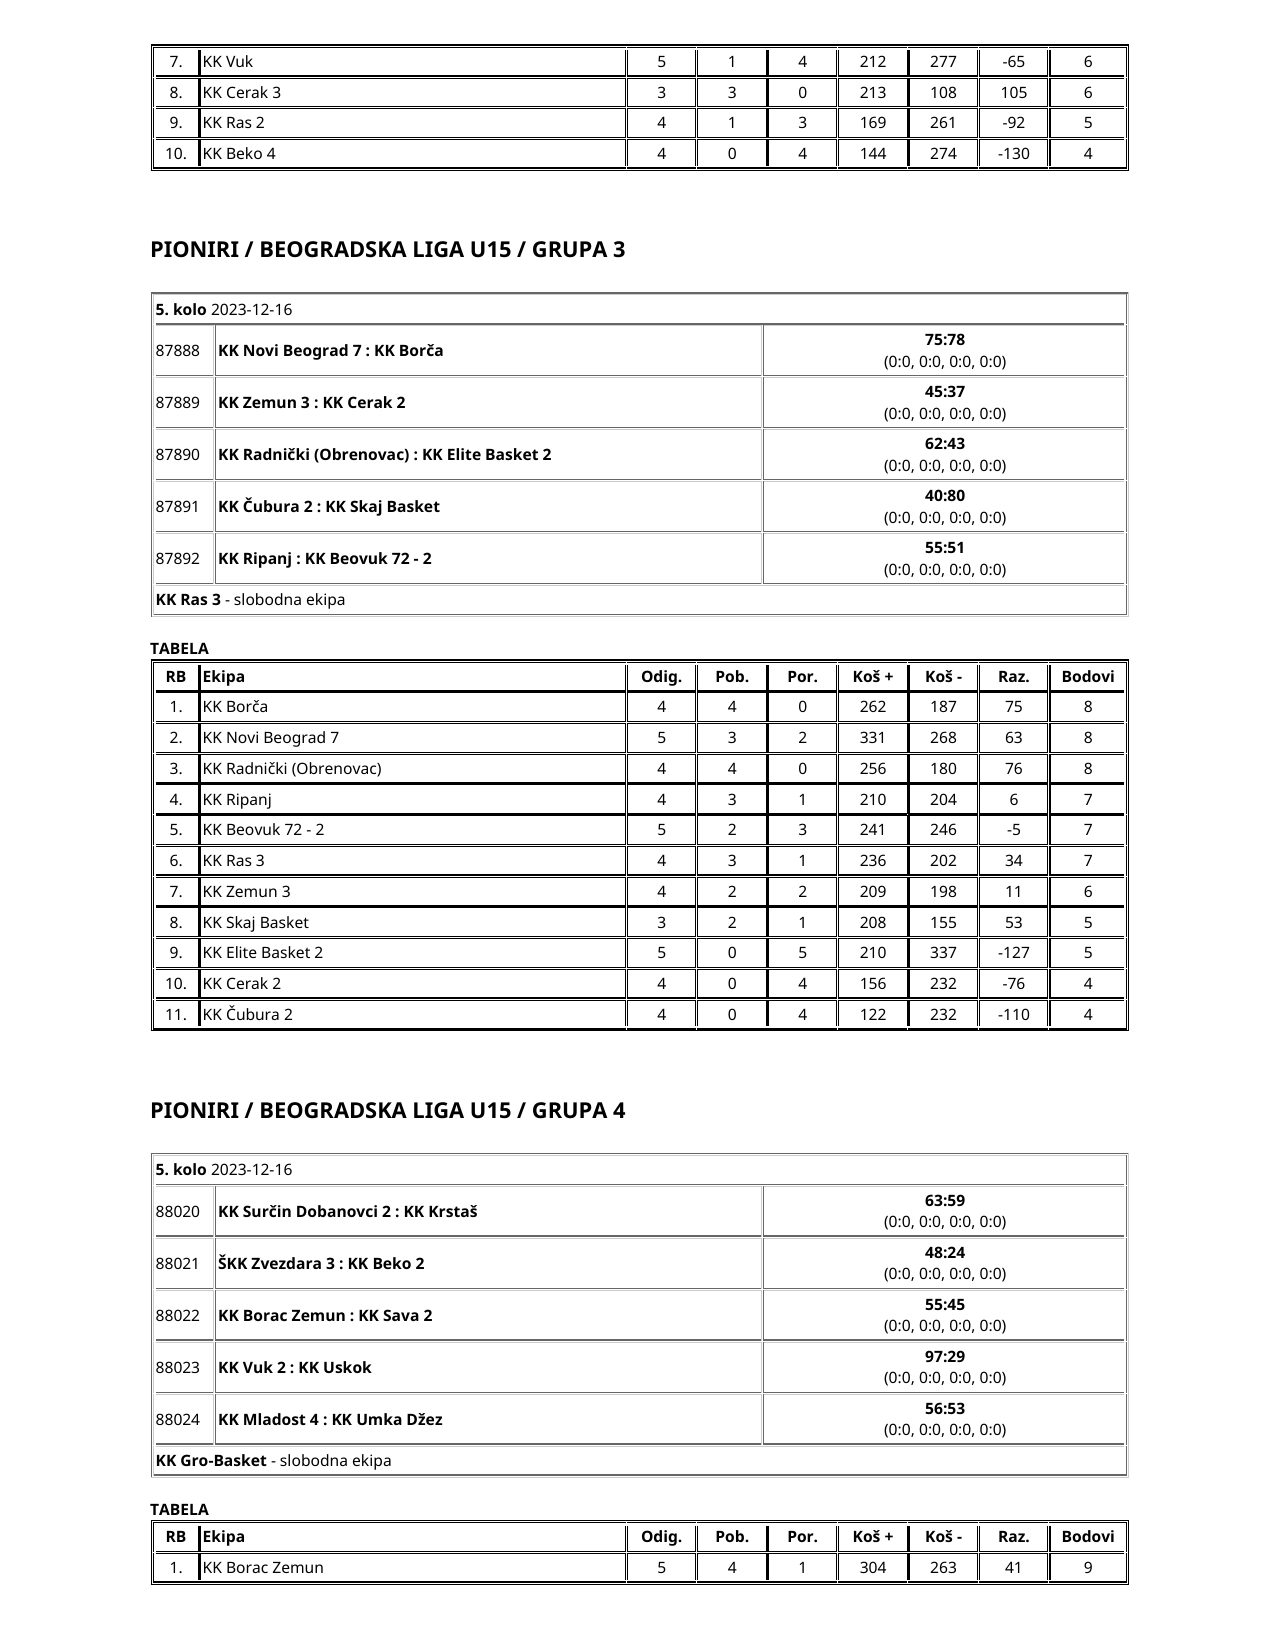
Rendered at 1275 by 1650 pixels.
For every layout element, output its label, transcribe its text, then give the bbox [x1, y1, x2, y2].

table_cell 8. [154, 75, 198, 106]
table_header Ekipa [199, 1523, 626, 1551]
table_cell 3 [698, 724, 766, 751]
table_cell KK Borča [201, 693, 625, 721]
table_cell 9 [1049, 1551, 1127, 1581]
table_cell 6 [980, 785, 1047, 813]
table_header RB [154, 663, 199, 690]
table_cell 40:80 (0:0, 0:0, 0:0, 0:0) [763, 479, 1127, 531]
table_cell 5 [628, 939, 695, 966]
table_cell 1 [769, 785, 836, 813]
table_cell 0 [697, 140, 767, 167]
table_cell 87890 [152, 427, 215, 479]
table_cell -92 [980, 109, 1047, 137]
table_cell 4. [154, 782, 198, 813]
table_header 5. kolo 2023-12-16 [154, 295, 1126, 323]
table_cell ŠKK Zvezdara 3 : KK Beko 2 [216, 1239, 761, 1287]
table_cell 0 [769, 79, 836, 106]
table_cell 55:45 (0:0, 0:0, 0:0, 0:0) [764, 1288, 1126, 1339]
table_cell KK Borac Zemun [199, 1554, 626, 1581]
table_cell KK Beovuk 72 - 2 [201, 816, 625, 843]
table_cell 210 [839, 939, 907, 966]
table_cell 144 [838, 140, 908, 167]
table_cell 2 [769, 878, 836, 905]
table_cell 246 [910, 816, 977, 843]
table_cell 1. [152, 1551, 199, 1581]
table_cell 9. [152, 106, 199, 137]
table_cell 63 [980, 724, 1047, 751]
table_cell 55:51 (0:0, 0:0, 0:0, 0:0) [763, 531, 1127, 583]
table_cell 2 [698, 878, 766, 905]
table_cell 337 [910, 939, 977, 966]
table_cell 0 [697, 1001, 767, 1028]
table_cell 3 [698, 79, 766, 106]
table_cell 34 [980, 847, 1047, 874]
table_header Bodovi [1049, 663, 1126, 690]
table_cell 3 [628, 908, 695, 936]
table_cell 180 [910, 755, 977, 782]
table_cell KK Elite Basket 2 [201, 939, 625, 966]
table_cell KK Gro-Basket - slobodna ekipa [154, 1443, 1126, 1474]
table_cell 76 [980, 755, 1047, 782]
table_cell 274 [908, 140, 978, 167]
table_cell 3 [698, 785, 766, 813]
table_cell 3 [628, 79, 695, 106]
table_cell 1 [698, 109, 766, 137]
table_cell 3 [698, 847, 766, 874]
table_cell 4 [767, 1001, 838, 1028]
table_cell 88020 [154, 1184, 213, 1235]
table_cell 1 [697, 48, 767, 75]
table_cell 7 [1051, 844, 1126, 874]
table_cell 88024 [154, 1391, 213, 1443]
table_cell 204 [910, 785, 977, 813]
table_header Pob. [697, 1523, 767, 1551]
table_cell KK Skaj Basket [201, 908, 625, 936]
table_cell 236 [839, 847, 907, 874]
table_cell 11. [154, 997, 199, 1028]
table_cell 198 [910, 878, 977, 905]
table_cell 4 [767, 140, 838, 167]
table_cell 4 [769, 970, 836, 997]
table_header Odig. [626, 1523, 697, 1551]
text TABELA [150, 1478, 1125, 1520]
table_cell 232 [908, 1001, 978, 1028]
table_cell 105 [980, 79, 1047, 106]
table_cell 5. [152, 813, 198, 843]
table_cell 232 [910, 970, 977, 997]
table_cell 4 [628, 693, 695, 721]
table_header Koš - [908, 663, 978, 690]
table_cell 5 [1049, 936, 1127, 966]
table_cell 4 [628, 785, 695, 813]
table_cell 75 [980, 693, 1047, 721]
table_cell KK Vuk 2 : KK Uskok [216, 1343, 761, 1391]
table_cell 0 [698, 939, 766, 966]
table_cell KK Čubura 2 : KK Skaj Basket [216, 482, 761, 531]
table_cell 1 [769, 908, 836, 936]
table_cell 88021 [154, 1235, 213, 1287]
table_cell KK Borac Zemun : KK Sava 2 [216, 1291, 761, 1339]
table_cell 0 [698, 970, 766, 997]
table_cell KK Radnički (Obrenovac) [201, 755, 625, 782]
table_cell 88022 [154, 1288, 213, 1339]
table_cell 4 [698, 693, 766, 721]
table_cell 331 [839, 724, 907, 751]
table_cell 75:78 (0:0, 0:0, 0:0, 0:0) [764, 323, 1127, 375]
table_cell KK Zemun 3 [201, 878, 625, 905]
table_cell 263 [908, 1554, 978, 1581]
table_cell 8 [1051, 751, 1126, 782]
table_cell 6 [1049, 48, 1126, 75]
table_cell 155 [910, 908, 977, 936]
table_header Por. [767, 663, 838, 690]
table_cell 10. [154, 966, 198, 997]
table_cell 3. [154, 751, 198, 782]
table_cell 169 [839, 109, 907, 137]
table_cell 1. [154, 690, 198, 721]
text TABELA [150, 617, 1125, 659]
table_cell 2 [698, 908, 766, 936]
table_cell 241 [839, 816, 907, 843]
table_cell 5 [1049, 106, 1127, 137]
table_header Koš - [908, 1523, 978, 1551]
table_cell -76 [980, 970, 1047, 997]
table_cell KK Čubura 2 [199, 1001, 626, 1028]
table_cell 3 [769, 109, 836, 137]
table_cell 4 [1049, 137, 1127, 167]
table_cell 48:24 (0:0, 0:0, 0:0, 0:0) [764, 1235, 1126, 1287]
table_cell 7. [154, 48, 199, 75]
table_cell 277 [908, 48, 978, 75]
table_cell KK Ras 2 [201, 109, 625, 137]
table_cell 87889 [152, 375, 215, 427]
table_cell 6 [1051, 874, 1126, 905]
table_cell 156 [839, 970, 907, 997]
table_cell 9. [152, 936, 199, 966]
table_header RB [154, 1523, 199, 1551]
table_cell 3 [769, 816, 836, 843]
table_cell 4 [628, 847, 695, 874]
table_cell KK Zemun 3 : KK Cerak 2 [216, 378, 761, 427]
table_header Odig. [626, 663, 697, 690]
table_cell 208 [839, 908, 907, 936]
table_header Bodovi [1049, 1523, 1126, 1551]
table_cell 8 [1049, 721, 1127, 751]
table_cell 4 [628, 878, 695, 905]
table_cell 7 [1051, 782, 1126, 813]
table_cell KK Radnički (Obrenovac) : KK Elite Basket 2 [216, 430, 761, 479]
table_cell -127 [980, 939, 1047, 966]
table_cell 4 [628, 109, 695, 137]
table_cell 1 [767, 1554, 838, 1581]
table_header Por. [767, 1523, 838, 1551]
table_header Koš + [838, 661, 908, 690]
table_cell 4 [626, 1001, 697, 1028]
table_cell 122 [838, 1001, 908, 1028]
table_cell 5 [1051, 905, 1126, 936]
table_cell 6. [154, 844, 198, 874]
table_cell 4 [697, 1554, 767, 1581]
table_cell KK Cerak 3 [201, 79, 625, 106]
table_cell 268 [910, 724, 977, 751]
table_cell 4 [698, 755, 766, 782]
table_cell 7 [1051, 813, 1127, 843]
table_cell 261 [910, 109, 977, 137]
table_cell 53 [980, 908, 1047, 936]
table_cell 213 [839, 79, 907, 106]
table_cell 5 [626, 48, 697, 75]
table_cell 7. [154, 874, 198, 905]
table_cell KK Cerak 2 [201, 970, 625, 997]
table_cell 45:37 (0:0, 0:0, 0:0, 0:0) [763, 375, 1127, 427]
table_cell 63:59 (0:0, 0:0, 0:0, 0:0) [764, 1184, 1126, 1235]
table_header Raz. [979, 661, 1049, 690]
table_cell 5 [769, 939, 836, 966]
table_cell 5 [626, 1554, 697, 1581]
table_cell KK Novi Beograd 7 : KK Borča [216, 326, 761, 375]
table_header 5. kolo 2023-12-16 [154, 1156, 1126, 1183]
table_header Koš + [838, 1521, 908, 1551]
table_cell 4 [767, 48, 838, 75]
text PIONIRI / BEOGRADSKA LIGA U15 / GRUPA 3 [150, 171, 1125, 292]
text PIONIRI / BEOGRADSKA LIGA U15 / GRUPA 4 [150, 1031, 1125, 1153]
table_cell 10. [152, 137, 199, 167]
table_cell KK Ripanj [201, 785, 625, 813]
table_cell KK Ras 3 - slobodna ekipa [152, 583, 1127, 613]
table_cell 0 [769, 755, 836, 782]
table_cell KK Vuk [199, 48, 626, 75]
table_cell KK Surčin Dobanovci 2 : KK Krstaš [216, 1187, 761, 1235]
table_header Ekipa [199, 663, 626, 690]
table_cell 8. [154, 905, 198, 936]
table_cell 56:53 (0:0, 0:0, 0:0, 0:0) [764, 1391, 1126, 1443]
table_cell -130 [979, 137, 1049, 167]
table_cell 304 [838, 1554, 908, 1581]
table_cell KK Ras 3 [201, 847, 625, 874]
table_cell 87891 [152, 479, 215, 531]
table_cell KK Ripanj : KK Beovuk 72 - 2 [216, 534, 761, 583]
table_cell 0 [769, 693, 836, 721]
table_cell 4 [1049, 997, 1126, 1028]
table_cell 2 [698, 816, 766, 843]
table_cell 212 [838, 46, 908, 75]
table_cell KK Mladost 4 : KK Umka Džez [216, 1395, 761, 1443]
table_header Pob. [697, 663, 767, 690]
table_header Raz. [979, 1521, 1049, 1551]
table_cell KK Novi Beograd 7 [201, 724, 625, 751]
table_cell 5 [628, 816, 695, 843]
table_cell 256 [839, 755, 907, 782]
table_cell -5 [980, 816, 1047, 843]
table_cell 209 [839, 878, 907, 905]
table_cell 62:43 (0:0, 0:0, 0:0, 0:0) [763, 427, 1127, 479]
table_cell 8 [1051, 690, 1126, 721]
table_cell 5 [628, 724, 695, 751]
table_cell 4 [626, 140, 697, 167]
table_cell 4 [1051, 966, 1126, 997]
table_cell KK Beko 4 [199, 140, 626, 167]
table_cell 87888 [152, 323, 213, 375]
table_cell -110 [979, 997, 1049, 1028]
table_cell 41 [979, 1551, 1049, 1581]
table_cell 97:29 (0:0, 0:0, 0:0, 0:0) [764, 1339, 1126, 1391]
table_cell 202 [910, 847, 977, 874]
table_cell 87892 [152, 531, 215, 583]
table_cell 2. [152, 721, 199, 751]
table_cell -65 [979, 46, 1049, 75]
table_cell 4 [628, 755, 695, 782]
table_cell 108 [910, 79, 977, 106]
table_cell 11 [980, 878, 1047, 905]
table_cell 262 [839, 693, 907, 721]
table_cell 4 [628, 970, 695, 997]
table_cell 2 [769, 724, 836, 751]
table_cell 88023 [154, 1339, 213, 1391]
table_cell 1 [769, 847, 836, 874]
table_cell 6 [1051, 75, 1126, 106]
table_cell 210 [839, 785, 907, 813]
table_cell 187 [910, 693, 977, 721]
